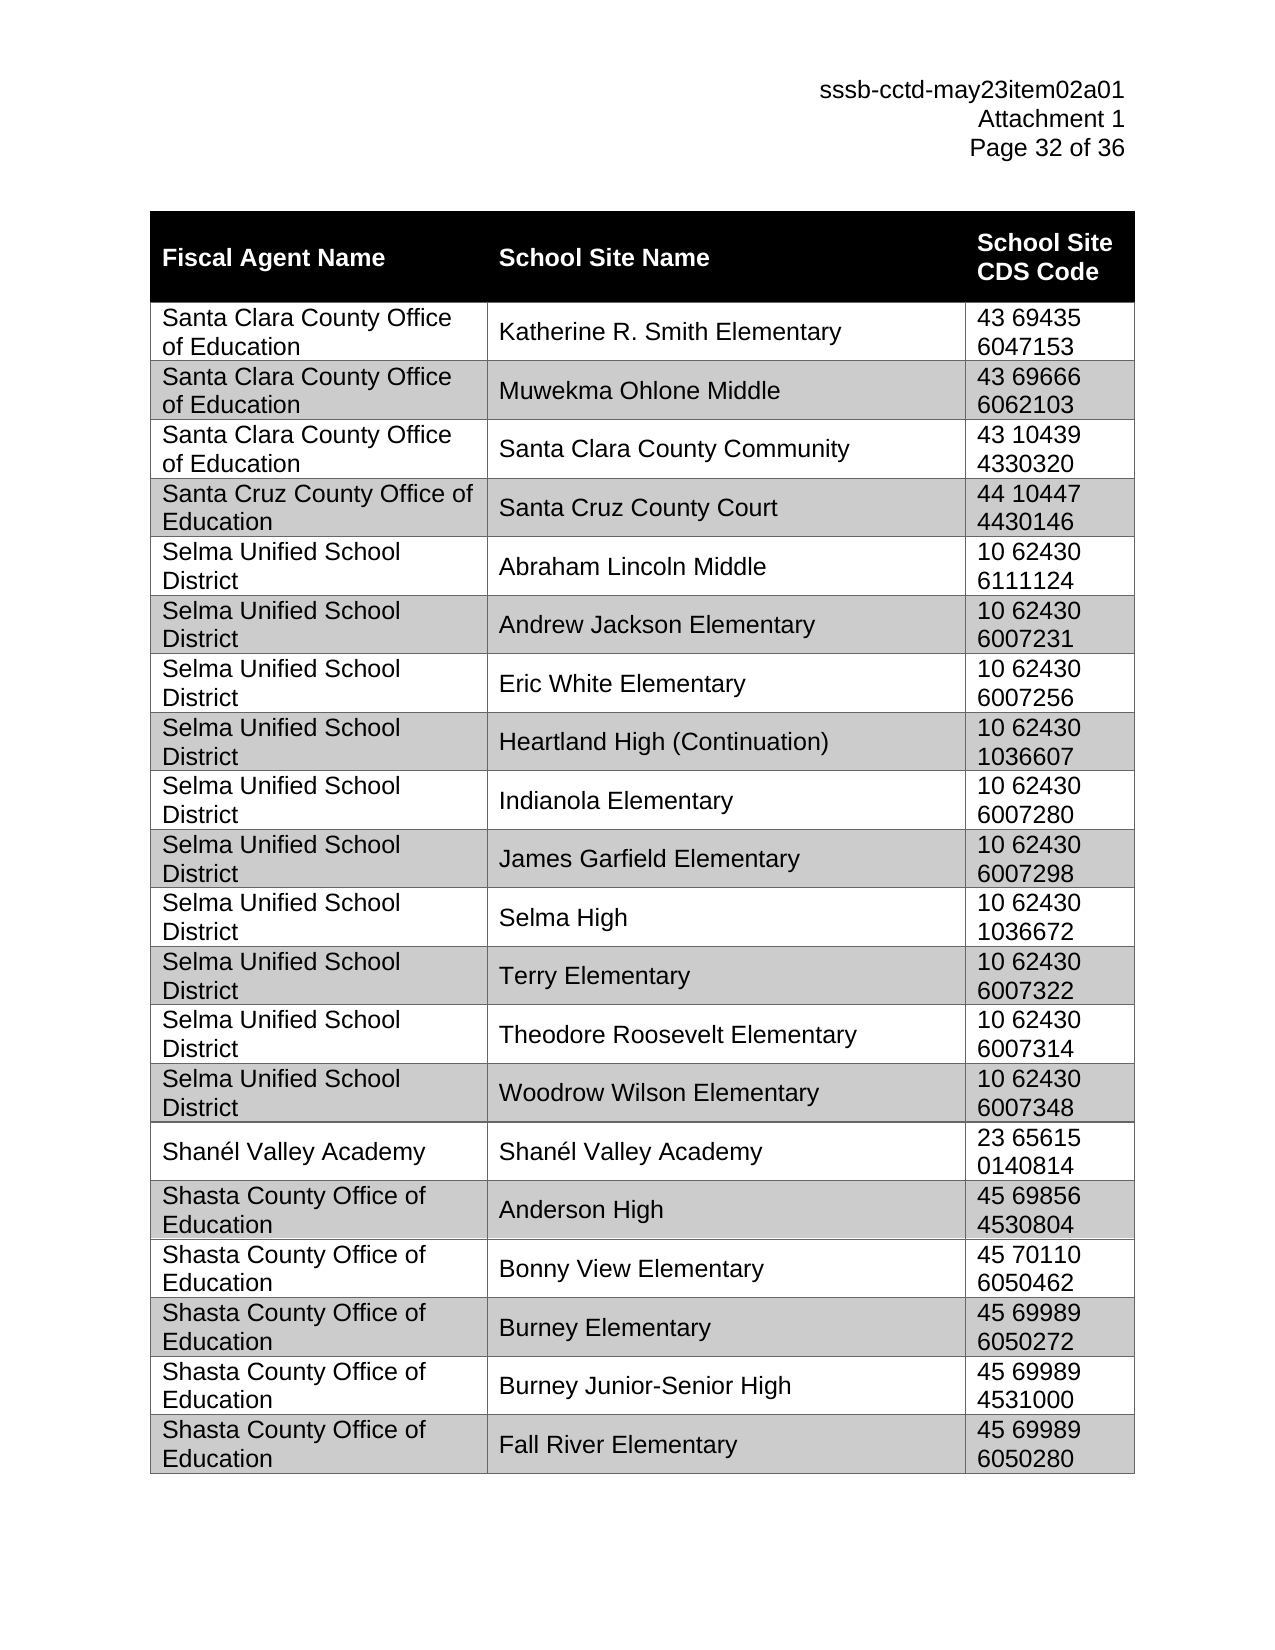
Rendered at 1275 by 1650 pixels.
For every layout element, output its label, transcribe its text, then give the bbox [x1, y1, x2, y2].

table_cell Shasta County Office of Education [151, 1298, 487, 1356]
table_cell 10 62430 1036672 [966, 888, 1134, 946]
table_cell 10 62430 6007280 [966, 771, 1134, 829]
table_cell Shasta County Office of Education [151, 1415, 487, 1473]
table_cell Selma Unified School District [151, 1064, 487, 1121]
table_cell Abraham Lincoln Middle [488, 537, 965, 594]
table_cell Selma Unified School District [151, 596, 487, 653]
table_cell 45 69856 4530804 [966, 1181, 1134, 1238]
table_cell Selma Unified School District [151, 888, 487, 946]
table_cell Selma Unified School District [151, 771, 487, 829]
table_cell Selma Unified School District [151, 1005, 487, 1063]
table_cell Selma Unified School District [151, 947, 487, 1004]
table_cell Selma High [488, 888, 965, 946]
table_cell Shasta County Office of Education [151, 1357, 487, 1414]
table_cell Shasta County Office of Education [151, 1240, 487, 1297]
table_cell Shanél Valley Academy [488, 1123, 965, 1180]
table_cell Terry Elementary [488, 947, 965, 1004]
table_cell Santa Clara County Office of Education [151, 303, 487, 360]
table_cell 43 69666 6062103 [966, 361, 1134, 419]
table_cell 10 62430 6007322 [966, 947, 1134, 1004]
table_cell Fall River Elementary [488, 1415, 965, 1473]
table_header School Site CDS Code [966, 212, 1134, 302]
table_cell 10 62430 6007314 [966, 1005, 1134, 1063]
table_cell Santa Cruz County Court [488, 479, 965, 536]
table_cell Santa Clara County Office of Education [151, 420, 487, 477]
table_cell 10 62430 6007348 [966, 1064, 1134, 1121]
table_cell 44 10447 4430146 [966, 479, 1134, 536]
table_cell Anderson High [488, 1181, 965, 1238]
table_cell Burney Elementary [488, 1298, 965, 1356]
table_cell Shanél Valley Academy [151, 1123, 487, 1180]
table_cell 45 69989 6050272 [966, 1298, 1134, 1356]
table_cell Andrew Jackson Elementary [488, 596, 965, 653]
table_header School Site Name [488, 212, 965, 302]
table_cell 10 62430 6111124 [966, 537, 1134, 594]
table_cell 10 62430 6007256 [966, 654, 1134, 712]
table_cell Muwekma Ohlone Middle [488, 361, 965, 419]
table_cell Santa Clara County Community [488, 420, 965, 477]
table_cell Heartland High (Continuation) [488, 713, 965, 770]
table_cell Santa Cruz County Office of Education [151, 479, 487, 536]
table_cell Woodrow Wilson Elementary [488, 1064, 965, 1121]
table_cell Katherine R. Smith Elementary [488, 303, 965, 360]
table_cell 45 70110 6050462 [966, 1240, 1134, 1297]
table_cell 10 62430 6007298 [966, 830, 1134, 887]
table_cell 10 62430 1036607 [966, 713, 1134, 770]
table_cell Burney Junior-Senior High [488, 1357, 965, 1414]
table_cell Theodore Roosevelt Elementary [488, 1005, 965, 1063]
table_cell Shasta County Office of Education [151, 1181, 487, 1238]
table_cell 43 10439 4330320 [966, 420, 1134, 477]
table_cell Selma Unified School District [151, 537, 487, 594]
table_header Fiscal Agent Name [151, 212, 487, 302]
table_cell 45 69989 4531000 [966, 1357, 1134, 1414]
table_cell Bonny View Elementary [488, 1240, 965, 1297]
table_cell 45 69989 6050280 [966, 1415, 1134, 1473]
table_cell Selma Unified School District [151, 830, 487, 887]
table_cell 10 62430 6007231 [966, 596, 1134, 653]
table_cell Indianola Elementary [488, 771, 965, 829]
table_cell James Garfield Elementary [488, 830, 965, 887]
table_cell Santa Clara County Office of Education [151, 361, 487, 419]
table_cell 23 65615 0140814 [966, 1123, 1134, 1180]
table_cell Selma Unified School District [151, 654, 487, 712]
table_cell Eric White Elementary [488, 654, 965, 712]
table_cell 43 69435 6047153 [966, 303, 1134, 360]
table_cell Selma Unified School District [151, 713, 487, 770]
